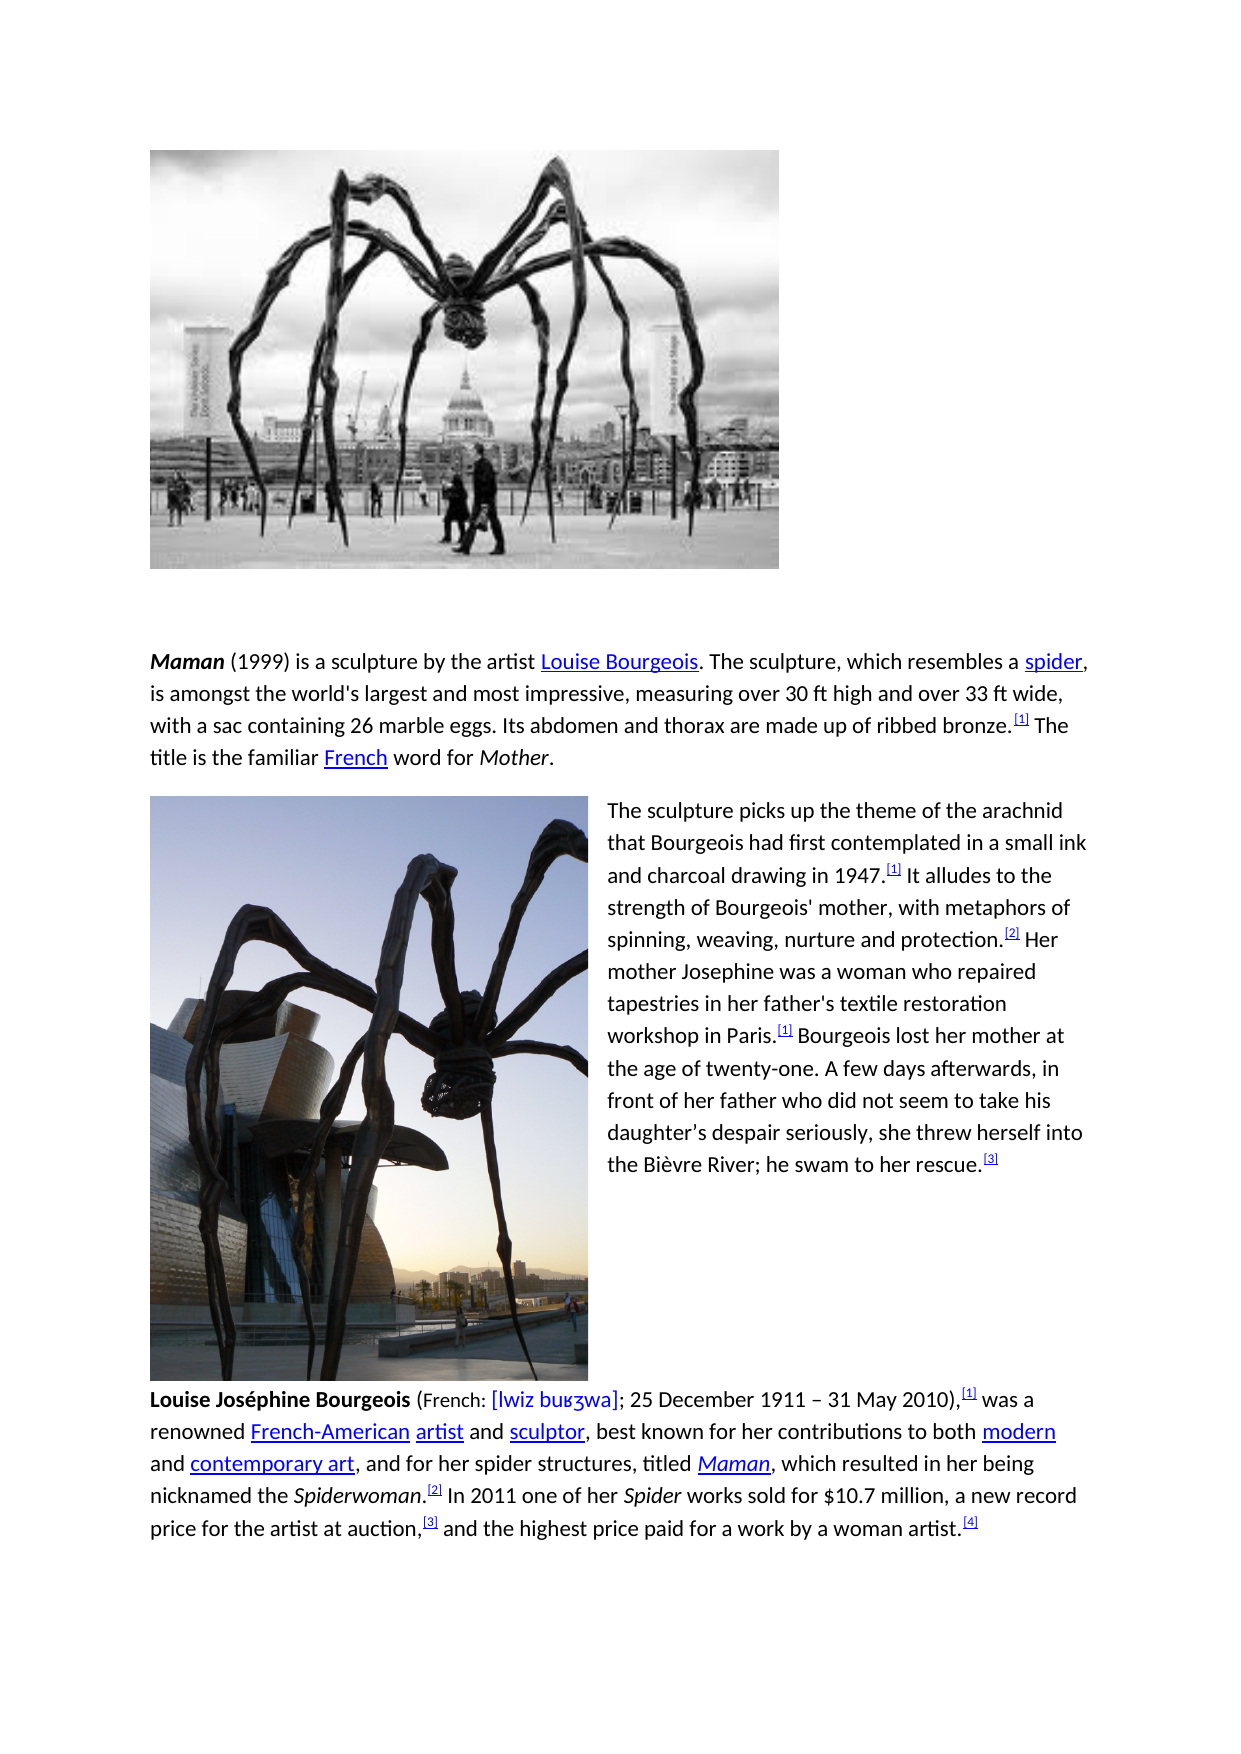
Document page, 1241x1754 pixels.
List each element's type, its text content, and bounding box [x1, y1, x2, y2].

text Louise Joséphine Bourgeois (French: [lwiz buʁʒwa]; 25 December 1911 – 31 May 2010),[1] was a renowned French-American artist and sculptor, best known for her contributions to both modern and contemporary art, and for her spider structures, titled Maman, which resulted in her being nicknamed the Spiderwoman.[2] In 2011 one of her Spider works sold for $10.7 million, a new record price for the artist at auction,[3] and the highest price paid for a work by a woman artist.[4] [150, 1256, 1090, 1542]
text Maman (1999) is a sculpture by the artist Louise Bourgeois. The sculpture, which resembles a spider, is amongst the world's largest and most impressive, measuring over 30 ft high and over 33 ft wide, with a sac containing 26 marble eggs. Its abdomen and thorax are made up of ribbed bronze.[1] The title is the familiar French word for Mother. [150, 647, 1090, 771]
picture [150, 150, 779, 569]
picture [150, 796, 589, 1381]
text The sculpture picks up the theme of the arachnid that Bourgeois had first contemplated in a small ink and charcoal drawing in 1947.[1] It alludes to the strength of Bourgeois' mother, with metaphors of spinning, weaving, nurture and protection.[2] Her mother Josephine was a woman who repaired tapestries in her father's textile restoration workshop in Paris.[1] Bourgeois lost her mother at the age of twenty-one. A few days afterwards, in front of her father who did not seem to take his daughter’s despair seriously, she threw herself into the Bièvre River; he swam to her rescue.[3] [589, 796, 1090, 1178]
